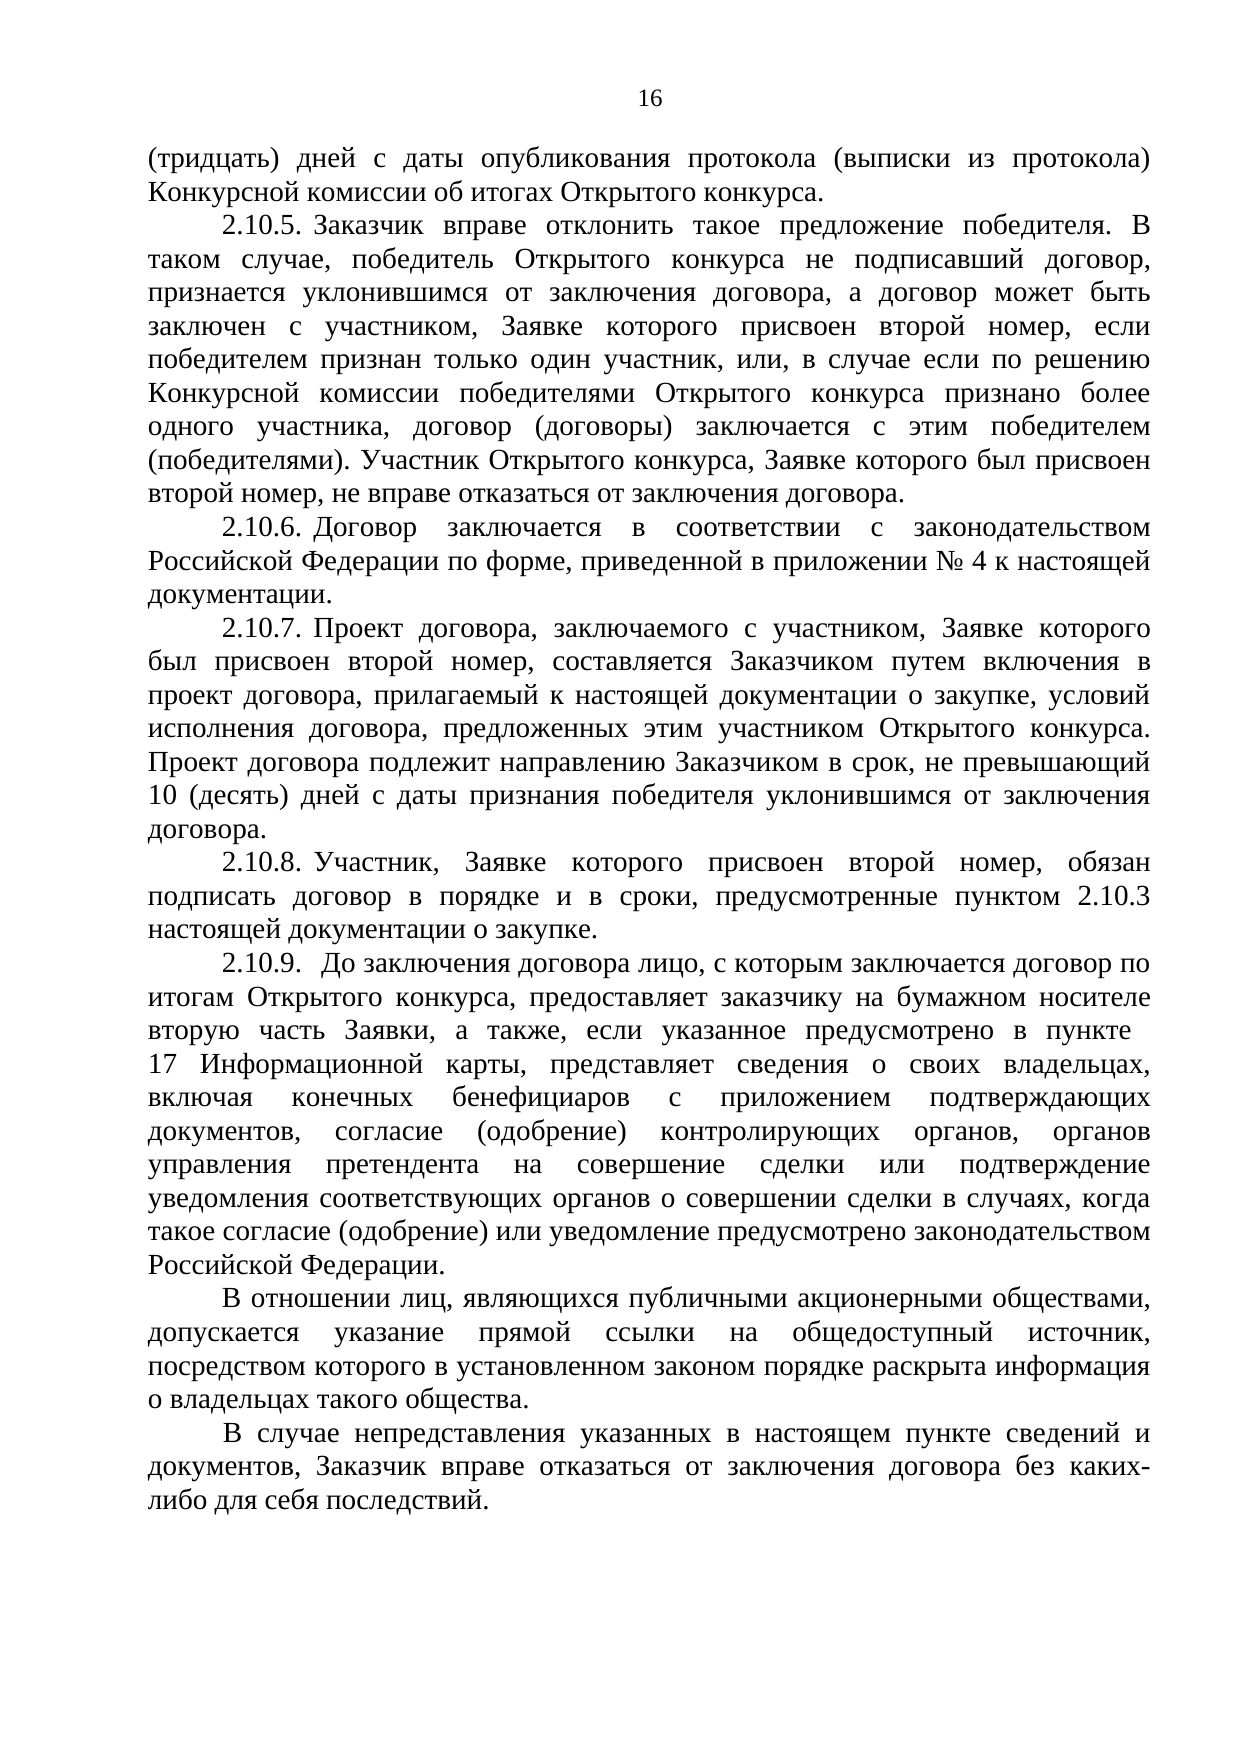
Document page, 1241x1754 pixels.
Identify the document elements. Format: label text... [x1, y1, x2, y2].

text В случае непредставления указанных в настоящем пункте сведений и документов, Заказчик вправе отказаться от заключения договора без каких-либо для себя последствий. [148, 1415, 1152, 1515]
list Участник, Заявке которого присвоен второй номер, обязан подписать договор в порядке и в сроки, предусмотренные пунктом 2.10.3 настоящей документации о закупке. [148, 844, 1152, 945]
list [148, 140, 1152, 207]
list Заказчик вправе отклонить такое предложение победителя. В таком случае, победитель Открытого конкурса не подписавший договор, признается уклонившимся от заключения договора, а договор может быть заключен с участником, Заявке которого присвоен второй номер, если победителем признан только один участник, или, в случае если по решению Конкурсной комиссии победителями Открытого конкурса признано более одного участника, договор (договоры) заключается с этим победителем (победителями). Участник Открытого конкурса, Заявке которого был присвоен второй номер, не вправе отказаться от заключения договора. [148, 207, 1152, 509]
list До заключения договора лицо, с которым заключается договор по итогам Открытого конкурса, предоставляет заказчику на бумажном носителе вторую часть Заявки, а также, если указанное предусмотрено в пункте 17 Информационной карты, представляет сведения о своих владельцах, включая конечных бенефициаров с приложением подтверждающих документов, согласие (одобрение) контролирующих органов, органов управления претендента на совершение сделки или подтверждение уведомления соответствующих органов о совершении сделки в случаях, когда такое согласие (одобрение) или уведомление предусмотрено законодательством Российской Федерации. [148, 945, 1152, 1281]
list Проект договора, заключаемого с участником, Заявке которого был присвоен второй номер, составляется Заказчиком путем включения в проект договора, прилагаемый к настоящей документации о закупке, условий исполнения договора, предложенных этим участником Открытого конкурса. Проект договора подлежит направлению Заказчиком в срок, не превышающий 10 (десять) дней с даты признания победителя уклонившимся от заключения договора. [148, 610, 1152, 844]
list Договор заключается в соответствии с законодательством Российской Федерации по форме, приведенной в приложении № 4 к настоящей документации. [148, 509, 1152, 610]
text В отношении лиц, являющихся публичными акционерными обществами, допускается указание прямой ссылки на общедоступный источник, посредством которого в установленном законом порядке раскрыта информация о владельцах такого общества. [148, 1281, 1152, 1415]
